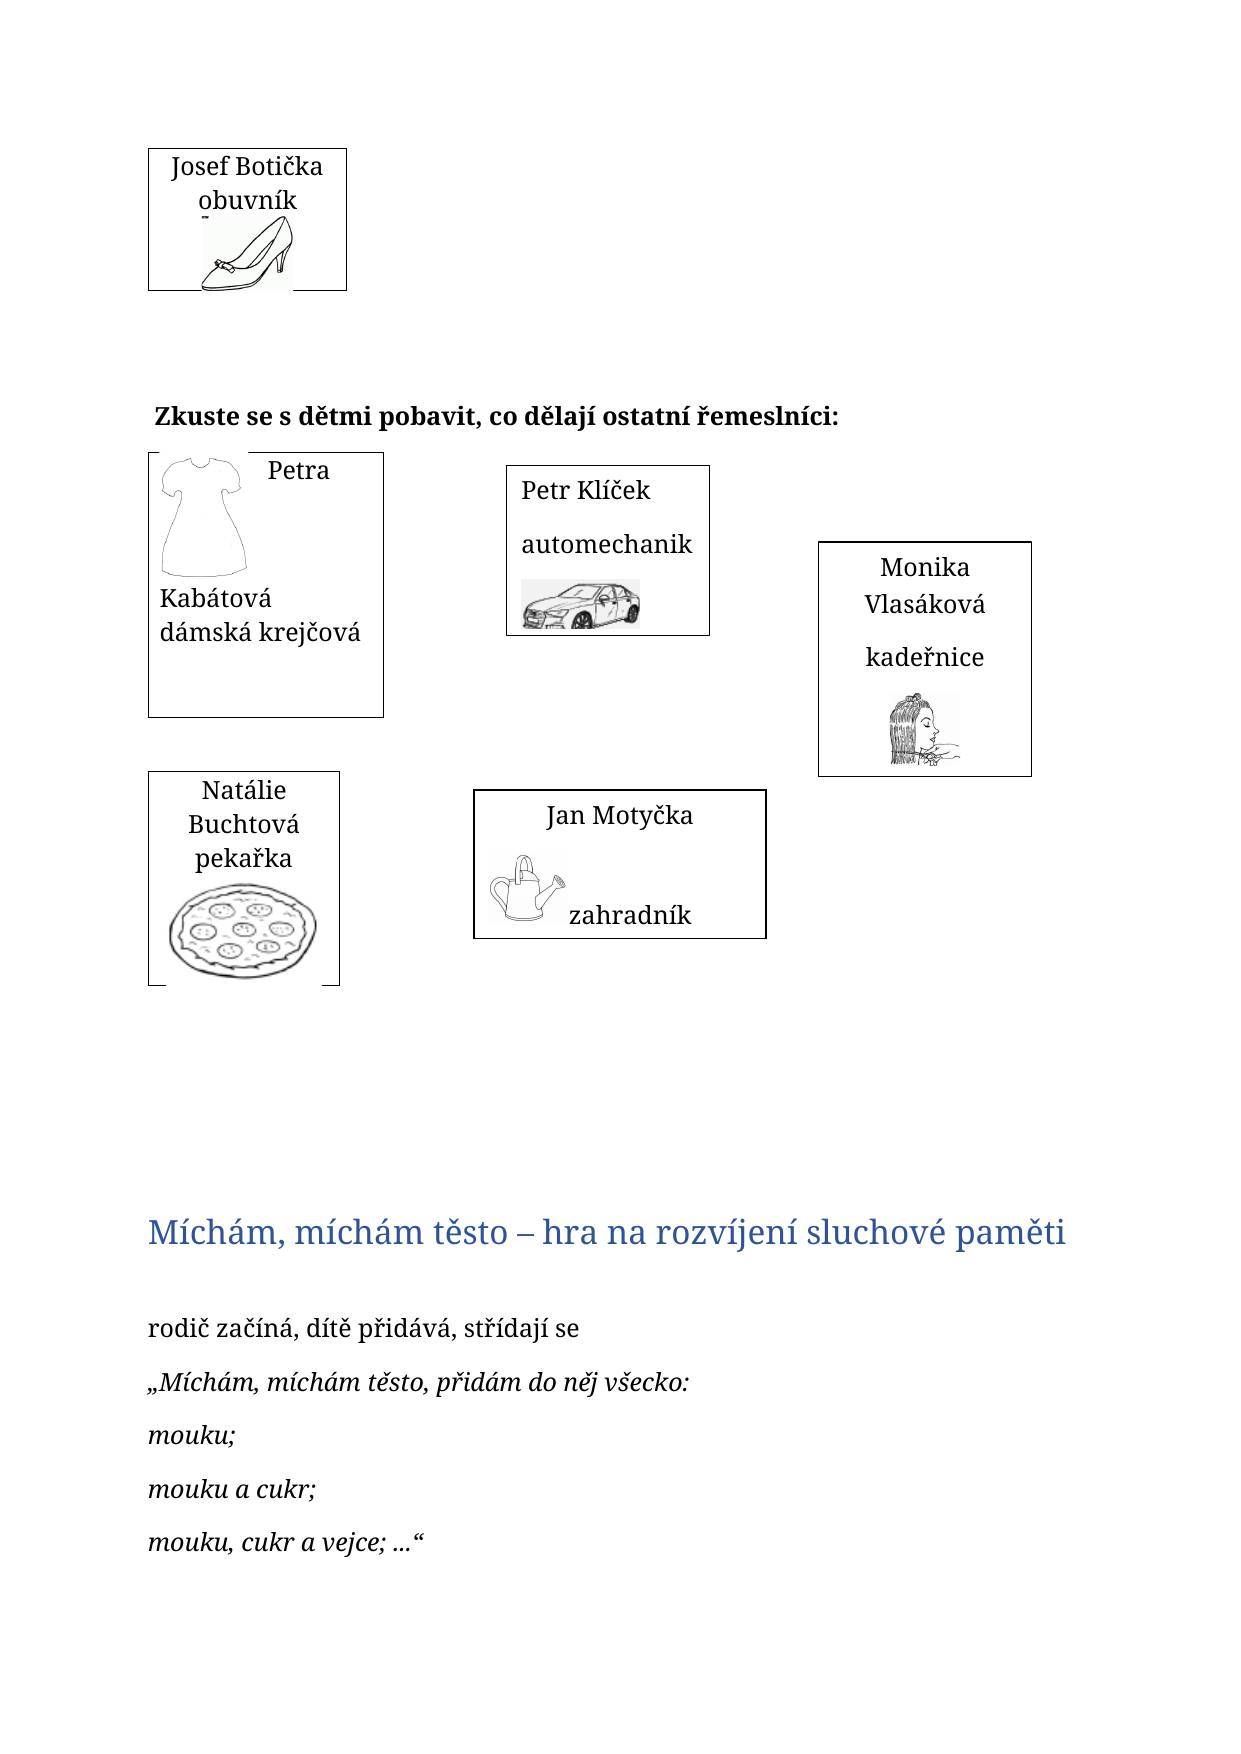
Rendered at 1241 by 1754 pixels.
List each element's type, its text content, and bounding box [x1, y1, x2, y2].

picture [201, 216, 294, 291]
text Zkuste se s dětmi pobavit, co dělají ostatní řemeslníci: [148, 398, 1093, 432]
table_header Petra Kabátová dámská krejčová [149, 453, 383, 717]
picture [889, 693, 961, 766]
picture [159, 452, 249, 581]
picture [521, 579, 640, 629]
text mouku a cukr; [148, 1471, 1093, 1505]
text mouku; [148, 1418, 1093, 1452]
picture [165, 874, 323, 986]
text „Míchám, míchám těsto, přidám do něj všecko: [148, 1364, 1093, 1398]
subtitle Míchám, míchám těsto – hra na rozvíjení sluchové paměti [148, 1208, 1093, 1254]
text rodič začíná, dítě přidává, střídají se [148, 1311, 1093, 1345]
picture [488, 851, 569, 925]
table_header Josef Botička obuvník [149, 149, 346, 290]
table_header Natálie Buchtová pekařka [149, 772, 339, 985]
text mouku, cukr a vejce; ...“ [148, 1525, 1093, 1559]
